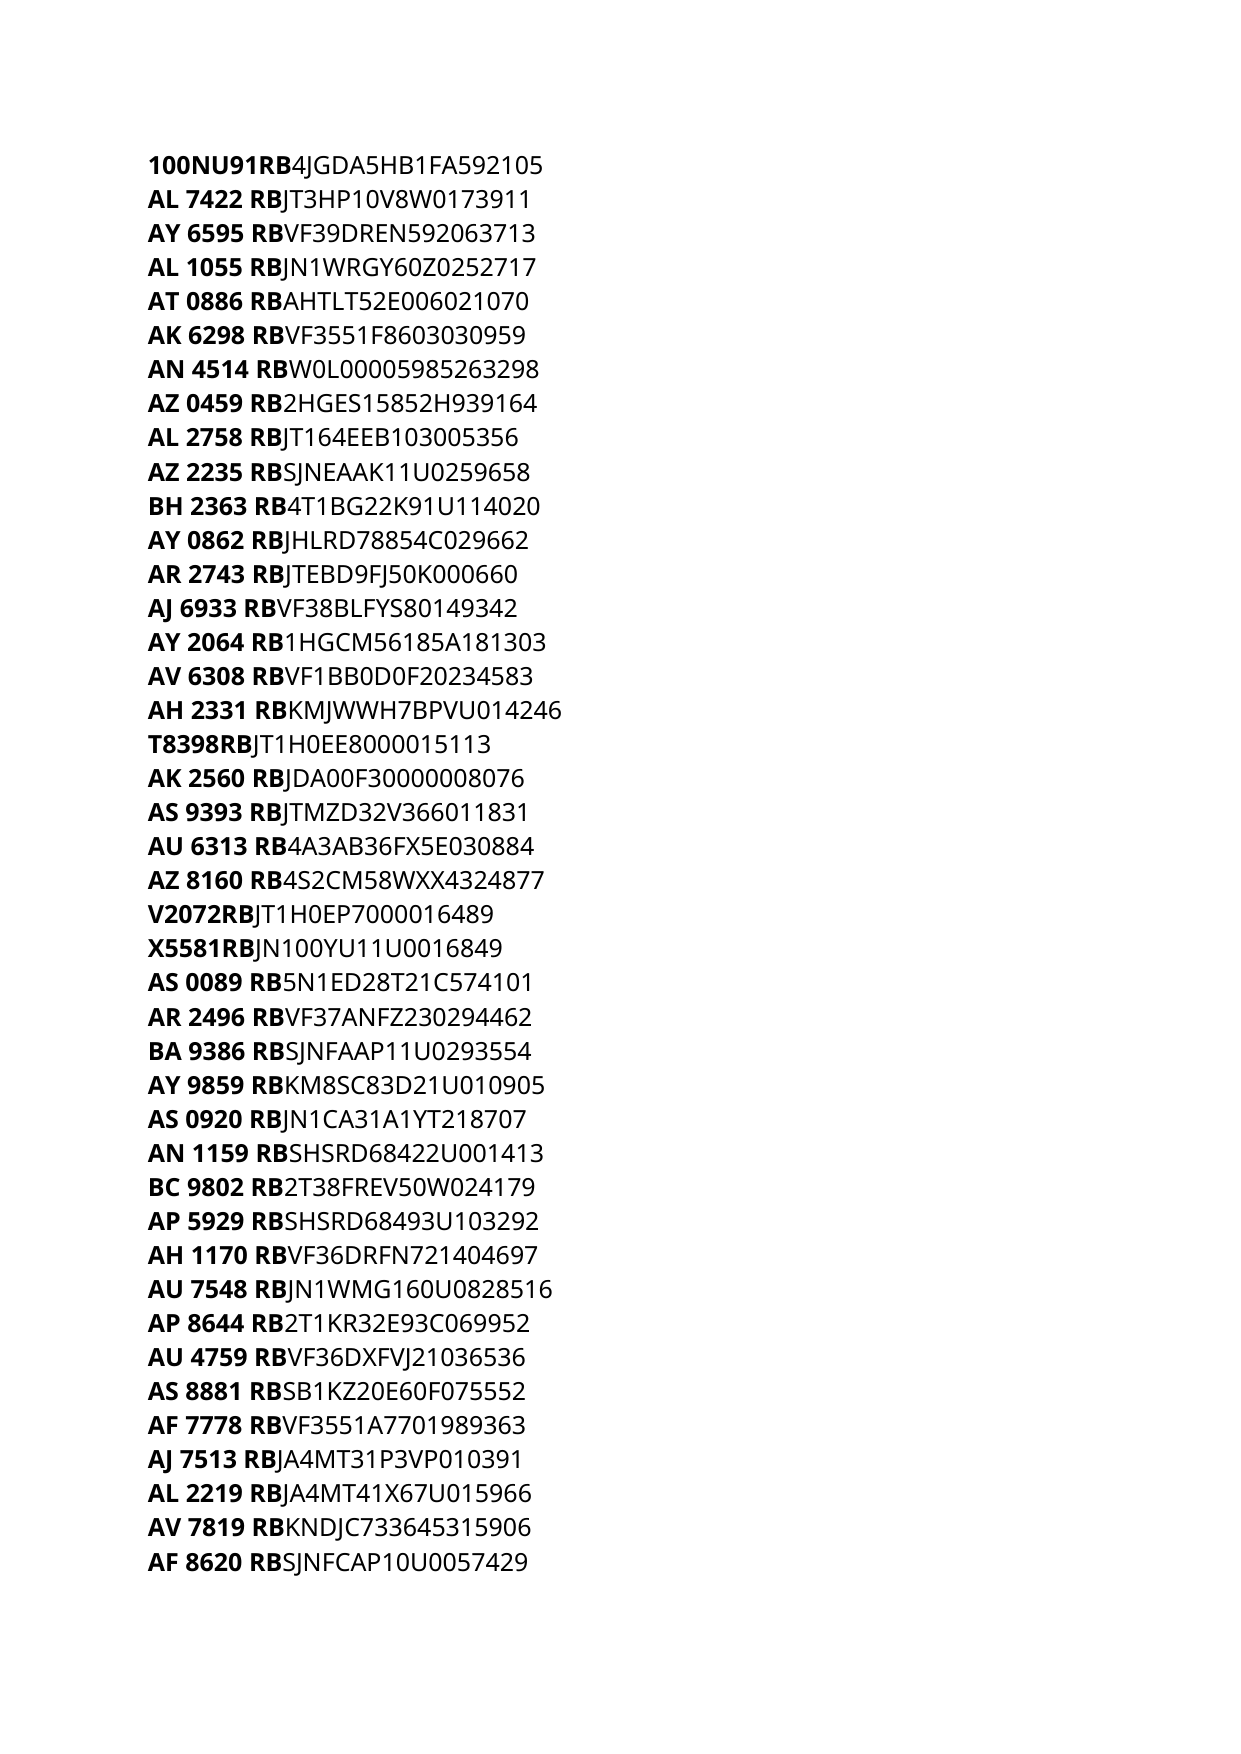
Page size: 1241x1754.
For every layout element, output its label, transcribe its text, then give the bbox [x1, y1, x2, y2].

text AZ 8160 RB4S2CM58WXX4324877 [148, 863, 1093, 897]
text AZ 2235 RBSJNEAAK11U0259658 [148, 454, 1093, 488]
text AU 6313 RB4A3AB36FX5E030884 [148, 829, 1093, 863]
text BC 9802 RB2T38FREV50W024179 [148, 1169, 1093, 1203]
text AN 4514 RBW0L00005985263298 [148, 352, 1093, 386]
text AR 2496 RBVF37ANFZ230294462 [148, 999, 1093, 1033]
text AK 6298 RBVF3551F8603030959 [148, 318, 1093, 352]
text AS 0920 RBJN1CA31A1YT218707 [148, 1101, 1093, 1135]
text AJ 6933 RBVF38BLFYS80149342 [148, 590, 1093, 624]
text AF 7778 RBVF3551A7701989363 [148, 1408, 1093, 1442]
text AN 1159 RBSHSRD68422U001413 [148, 1135, 1093, 1169]
text AH 2331 RBKMJWWH7BPVU014246 [148, 693, 1093, 727]
text AS 9393 RBJTMZD32V366011831 [148, 795, 1093, 829]
text AV 6308 RBVF1BB0D0F20234583 [148, 658, 1093, 693]
text AY 9859 RBKM8SC83D21U010905 [148, 1067, 1093, 1101]
text BH 2363 RB4T1BG22K91U114020 [148, 488, 1093, 522]
text AK 2560 RBJDA00F30000008076 [148, 761, 1093, 795]
text 100NU91RB4JGDA5HB1FA592105 [148, 148, 1093, 182]
text AJ 7513 RBJA4MT31P3VP010391 [148, 1442, 1093, 1476]
text AL 2219 RBJA4MT41X67U015966 [148, 1476, 1093, 1510]
text BA 9386 RBSJNFAAP11U0293554 [148, 1033, 1093, 1067]
text AL 7422 RBJT3HP10V8W0173911 [148, 182, 1093, 216]
text AU 4759 RBVF36DXFVJ21036536 [148, 1340, 1093, 1374]
text AS 0089 RB5N1ED28T21C574101 [148, 965, 1093, 999]
text AR 2743 RBJTEBD9FJ50K000660 [148, 556, 1093, 590]
text AZ 0459 RB2HGES15852H939164 [148, 386, 1093, 420]
text AS 8881 RBSB1KZ20E60F075552 [148, 1374, 1093, 1408]
text AV 7819 RBKNDJC733645315906 [148, 1510, 1093, 1544]
text AF 8620 RBSJNFCAP10U0057429 [148, 1544, 1093, 1578]
text AT 0886 RBAHTLT52E006021070 [148, 284, 1093, 318]
text AY 2064 RB1HGCM56185A181303 [148, 624, 1093, 658]
text AL 2758 RBJT164EEB103005356 [148, 420, 1093, 454]
text AY 0862 RBJHLRD78854C029662 [148, 522, 1093, 556]
text AU 7548 RBJN1WMG160U0828516 [148, 1272, 1093, 1306]
text AP 5929 RBSHSRD68493U103292 [148, 1203, 1093, 1238]
text V2072RBJT1H0EP7000016489 [148, 897, 1093, 931]
text AL 1055 RBJN1WRGY60Z0252717 [148, 250, 1093, 284]
text AY 6595 RBVF39DREN592063713 [148, 216, 1093, 250]
text AH 1170 RBVF36DRFN721404697 [148, 1238, 1093, 1272]
text AP 8644 RB2T1KR32E93C069952 [148, 1306, 1093, 1340]
text T8398RBJT1H0EE8000015113 [148, 727, 1093, 761]
text X5581RBJN100YU11U0016849 [148, 931, 1093, 965]
